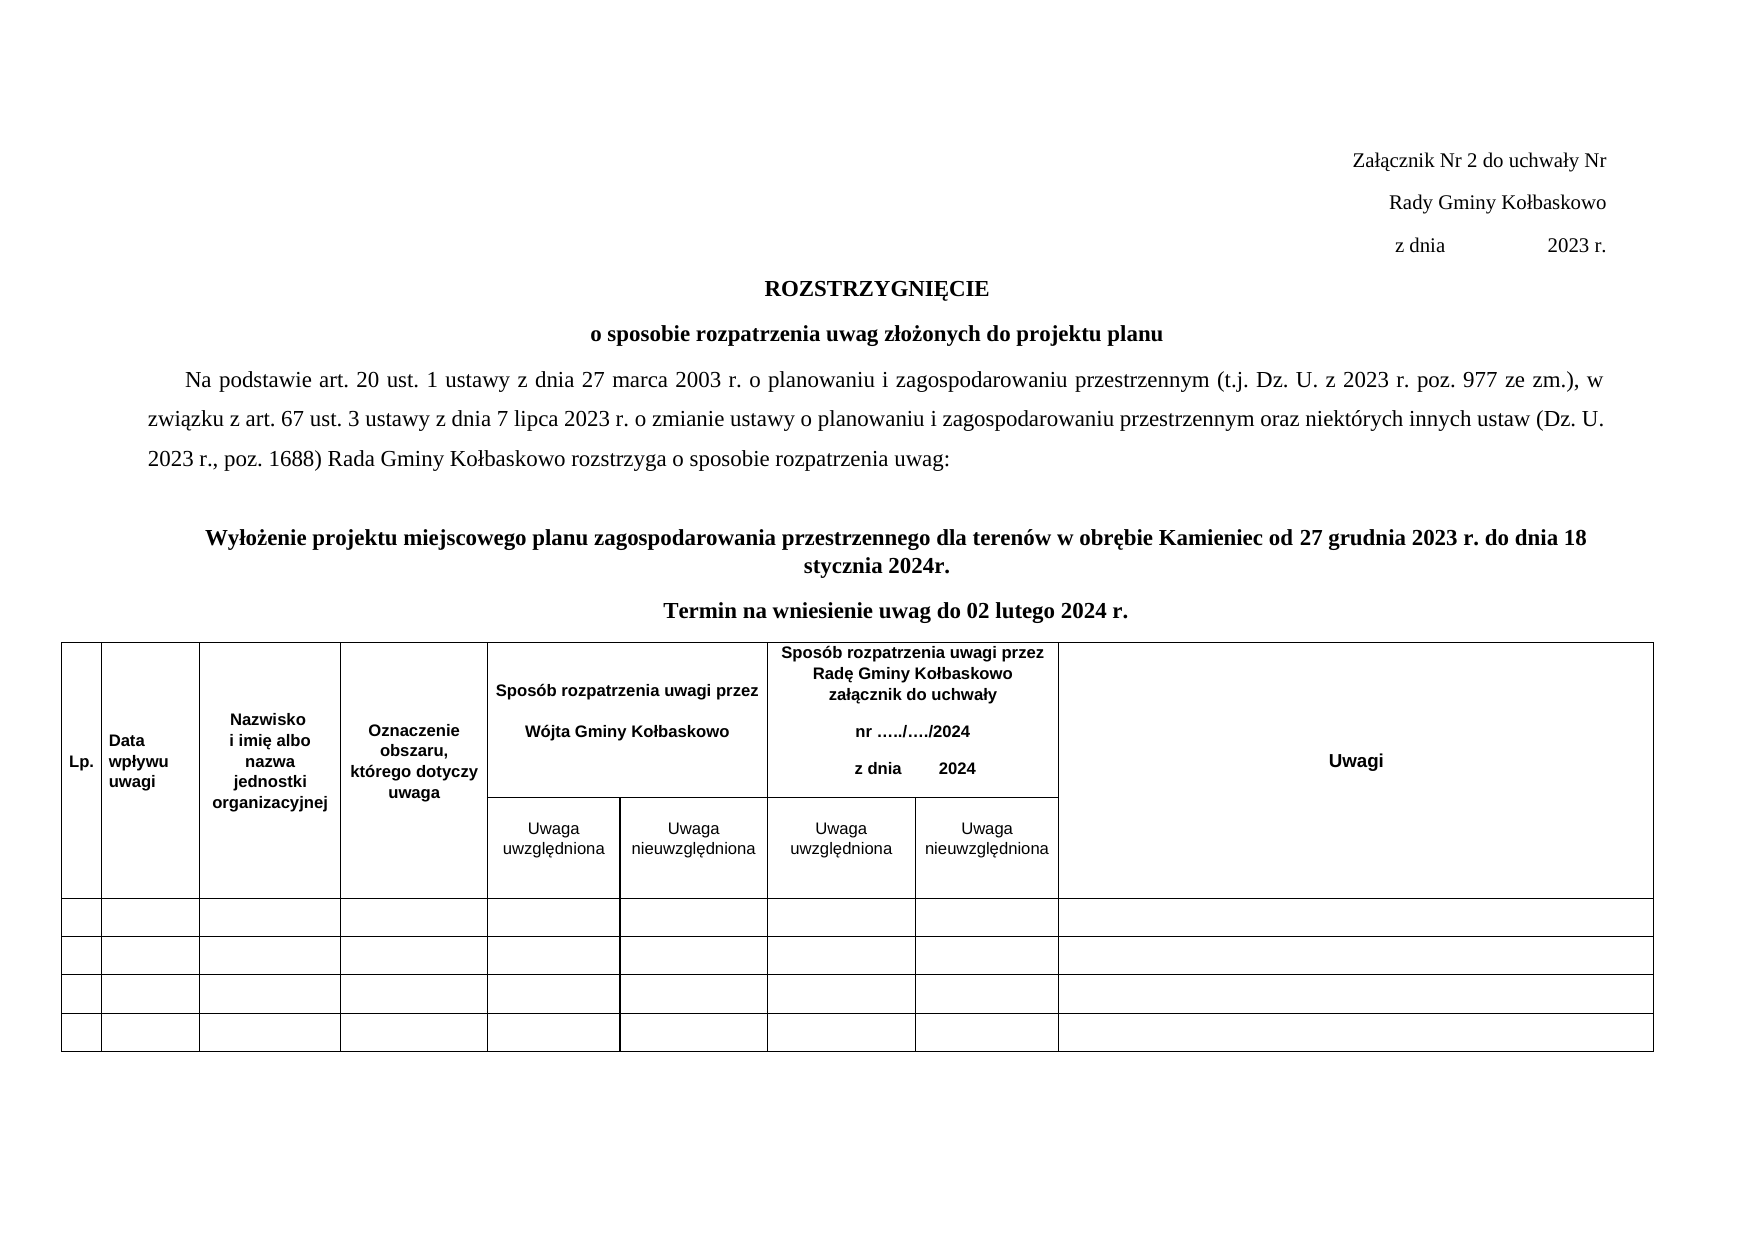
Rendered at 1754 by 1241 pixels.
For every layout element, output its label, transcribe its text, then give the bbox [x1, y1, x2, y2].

table_cell [341, 1014, 487, 1051]
table_cell [768, 937, 915, 974]
table_cell [200, 937, 340, 974]
table_cell [488, 1014, 619, 1051]
text Na podstawie art. 20 ust. 1 ustawy z dnia 27 marca 2003 r. o planowaniu i zagospodarowaniu przestrzennym (t.j. Dz. U. z 2023 r. poz. 977 ze zm.), w związku z art. 67 ust. 3 ustawy z dnia 7 lipca 2023 r. o zmianie ustawy o planowaniu i zagospodarowaniu przestrzennym oraz niektórych innych ustaw (Dz. U. 2023 r., poz. 1688) Rada Gminy Kołbaskowo rozstrzyga o sposobie rozpatrzenia uwag: [148, 366, 1606, 471]
table_header Oznaczenie obszaru, którego dotyczy uwaga [341, 643, 487, 898]
table_cell [62, 975, 101, 1013]
table_cell [768, 1014, 915, 1051]
table_cell [621, 975, 767, 1013]
table_cell [621, 937, 767, 974]
text z dnia 2023 r. [148, 233, 1606, 257]
table_cell [200, 899, 340, 936]
table_header Uwagi [1059, 643, 1653, 898]
table_header Sposób rozpatrzenia uwagi przez Wójta Gminy Kołbaskowo [488, 643, 767, 797]
table_cell [768, 899, 915, 936]
table_cell [102, 937, 199, 974]
table_cell Uwaga uwzględniona [488, 798, 619, 898]
table_cell [341, 975, 487, 1013]
table_cell [1059, 899, 1653, 936]
text Wyłożenie projektu miejscowego planu zagospodarowania przestrzennego dla terenów w obrębie Kamieniec od 27 grudnia 2023 r. do dnia 18 stycznia 2024r. [148, 523, 1606, 578]
table_cell [102, 1014, 199, 1051]
table_cell [62, 937, 101, 974]
table_header Lp. [62, 643, 101, 898]
table_cell [341, 937, 487, 974]
table_cell [488, 975, 619, 1013]
table_cell [1059, 937, 1653, 974]
text Rady Gminy Kołbaskowo [148, 190, 1606, 214]
table_cell [916, 1014, 1058, 1051]
table_cell [768, 975, 915, 1013]
text o sposobie rozpatrzenia uwag złożonych do projektu planu [148, 321, 1606, 347]
table_header Nazwisko i imię albo nazwa jednostki organizacyjnej [200, 643, 340, 898]
table_cell [488, 937, 619, 974]
table_cell [200, 1014, 340, 1051]
text ROZSTRZYGNIĘCIE [148, 275, 1606, 302]
table_cell [916, 899, 1058, 936]
table_cell [341, 899, 487, 936]
table_cell [1059, 1014, 1653, 1051]
table_cell [1059, 975, 1653, 1013]
table_cell [621, 899, 767, 936]
table_cell [916, 937, 1058, 974]
table_cell [102, 899, 199, 936]
table_cell Uwaga uwzględniona [768, 798, 915, 898]
table_header Sposób rozpatrzenia uwagi przez Radę Gminy Kołbaskowo załącznik do uchwały nr …../…./2024 z dnia 2024 [768, 643, 1058, 797]
table_cell [200, 975, 340, 1013]
table_cell [62, 1014, 101, 1051]
table_cell [916, 975, 1058, 1013]
table_cell Uwaga nieuwzględniona [621, 798, 767, 898]
table_cell [62, 899, 101, 936]
table_cell [621, 1014, 767, 1051]
text Załącznik Nr 2 do uchwały Nr [148, 148, 1606, 172]
table_cell [102, 975, 199, 1013]
table_header Data wpływu uwagi [102, 643, 199, 898]
table_cell Uwaga nieuwzględniona [916, 798, 1058, 898]
text Termin na wniesienie uwag do 02 lutego 2024 r. [148, 597, 1606, 623]
table_cell [488, 899, 619, 936]
